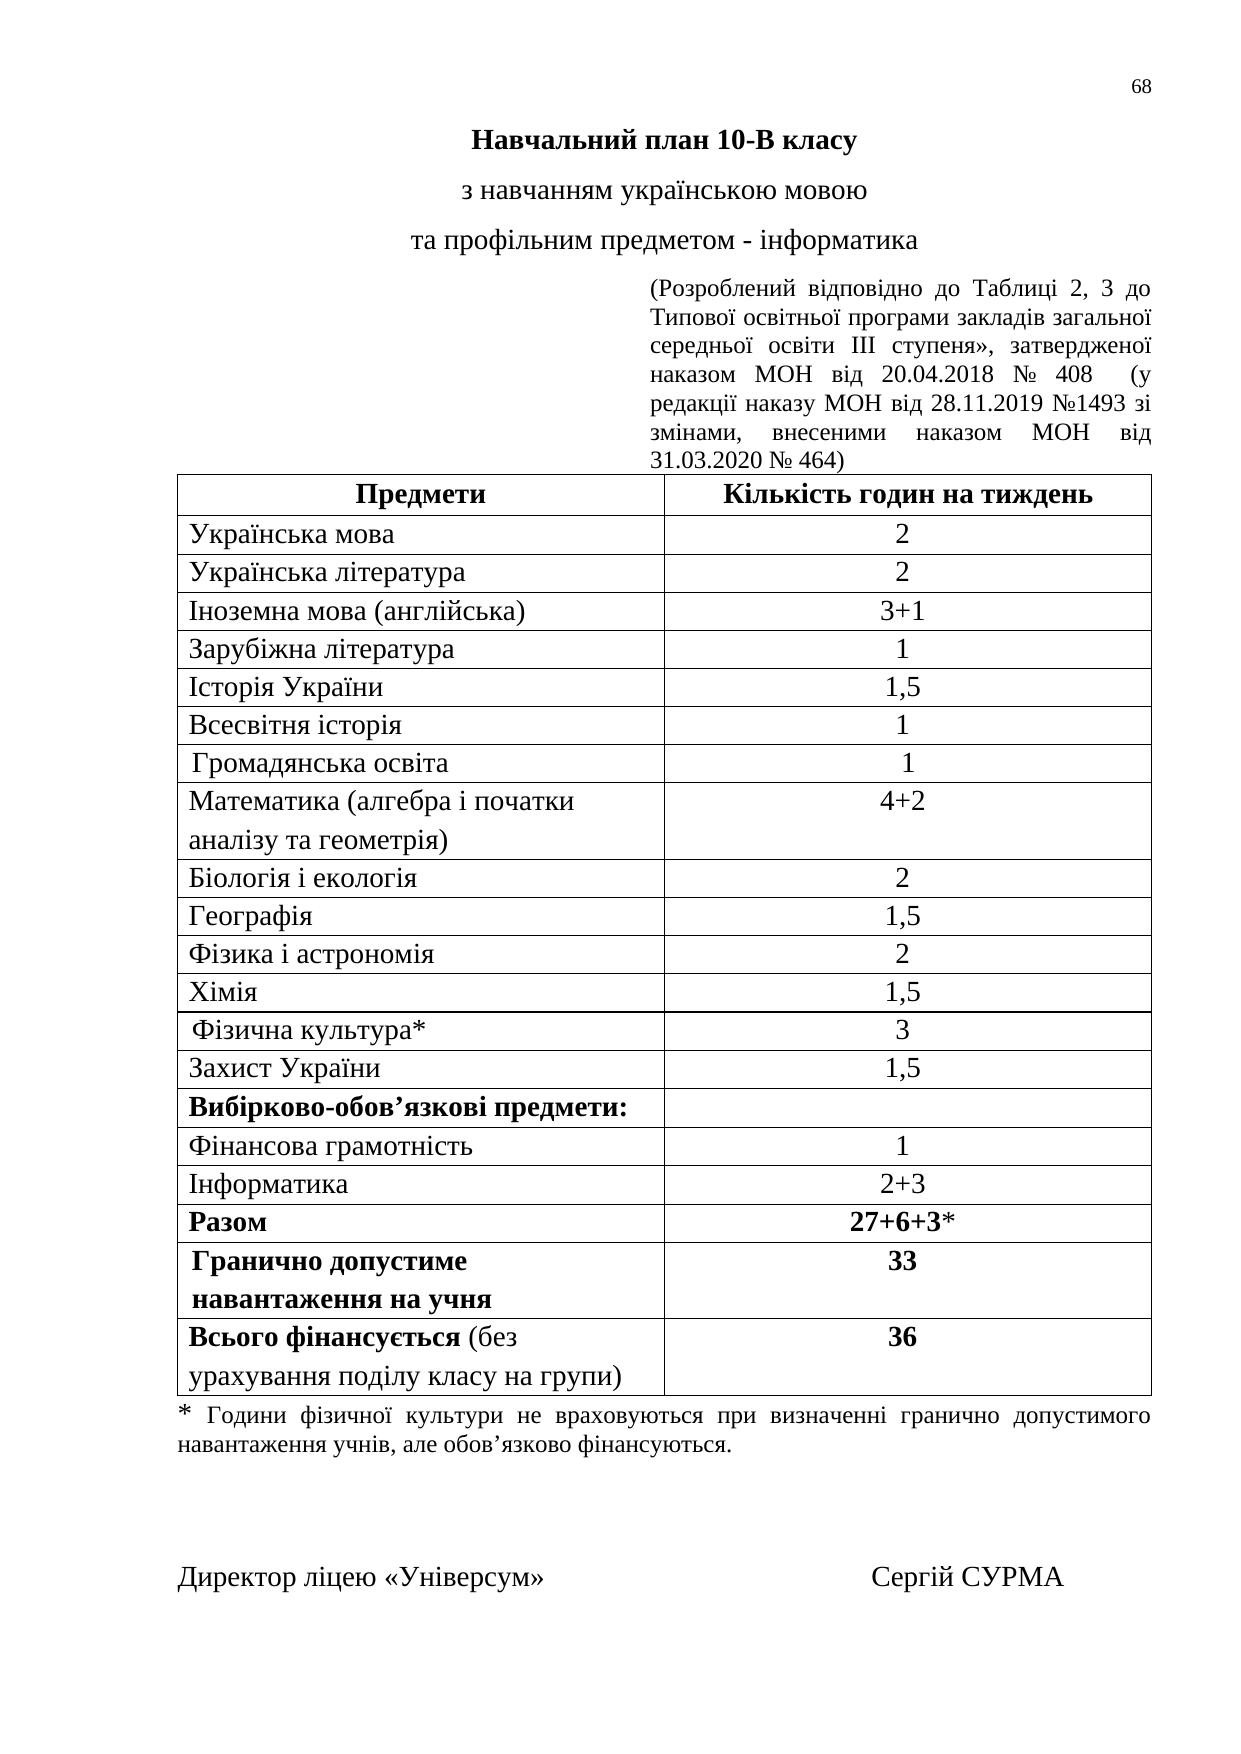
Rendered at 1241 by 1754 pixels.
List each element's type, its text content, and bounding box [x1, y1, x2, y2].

table_cell Інформатика [178, 1166, 664, 1203]
text з навчанням українською мовою [177, 172, 1152, 206]
text (Розроблений відповідно до Таблиці 2, 3 до Типової освітньої програми закладів загальної середньої освіти ІІІ ступеня», затвердженої наказом МОН від 20.04.2018 № 408 (у редакції наказу МОН від 28.11.2019 №1493 зі змінами, внесеними наказом МОН від 31.03.2020 № 464) [650, 273, 1152, 474]
table_cell Фізична культура* [178, 1013, 664, 1049]
table_cell Гранично допустиме навантаження на учня [178, 1243, 664, 1318]
table_cell Історія України [178, 669, 664, 706]
table_cell 3 [665, 1013, 1151, 1049]
table_header Предмети [178, 475, 664, 515]
table_cell 36 [665, 1319, 1151, 1395]
table_cell Фізика і астрономія [178, 936, 664, 973]
table_cell [665, 1089, 1151, 1127]
table_cell 1,5 [665, 898, 1151, 935]
text Навчальний план 10-В класу [177, 122, 1152, 155]
table_cell 2 [665, 516, 1151, 553]
table_cell Біологія і екологія [178, 860, 664, 897]
table_cell 1,5 [665, 974, 1151, 1011]
table_cell Математика (алгебра і початки аналізу та геометрія) [178, 783, 664, 859]
table_cell 1 [665, 1128, 1151, 1165]
table_cell Фінансова грамотність [178, 1128, 664, 1165]
table_cell 33 [665, 1243, 1151, 1318]
table_cell 2 [665, 936, 1151, 973]
table_cell 1 [665, 631, 1151, 668]
text та профільним предметом - інформатика [177, 222, 1152, 256]
table_cell Всього фінансується (без урахування поділу класу на групи) [178, 1319, 664, 1395]
table_cell Громадянська освіта [178, 745, 664, 782]
table_cell Захист України [178, 1051, 664, 1088]
table_cell 1 [665, 707, 1151, 744]
table_cell Вибірково-обов’язкові предмети: [178, 1089, 664, 1127]
table_cell 4+2 [665, 783, 1151, 859]
table_cell 2 [665, 555, 1151, 592]
text * Години фізичної культури не враховуються при визначенні гранично допустимого навантаження учнів, але обов’язково фінансуються. [177, 1396, 1152, 1458]
table_cell 2 [665, 860, 1151, 897]
table_cell 1 [665, 745, 1151, 782]
table_header Кількість годин на тиждень [665, 475, 1151, 515]
table_cell 27+6+3* [665, 1205, 1151, 1242]
table_cell Географія [178, 898, 664, 935]
table_cell Українська література [178, 555, 664, 592]
table_cell Хімія [178, 974, 664, 1011]
table_cell Українська мова [178, 516, 664, 553]
table_cell Іноземна мова (англійська) [178, 593, 664, 630]
text Директор ліцею «Універсум» Сергій СУРМА [177, 1559, 1152, 1592]
table_cell Зарубіжна література [178, 631, 664, 668]
table_cell 2+3 [665, 1166, 1151, 1203]
table_cell Разом [178, 1205, 664, 1242]
table_cell 1,5 [665, 1051, 1151, 1088]
table_cell 1,5 [665, 669, 1151, 706]
table_cell Всесвітня історія [178, 707, 664, 744]
table_cell 3+1 [665, 593, 1151, 630]
